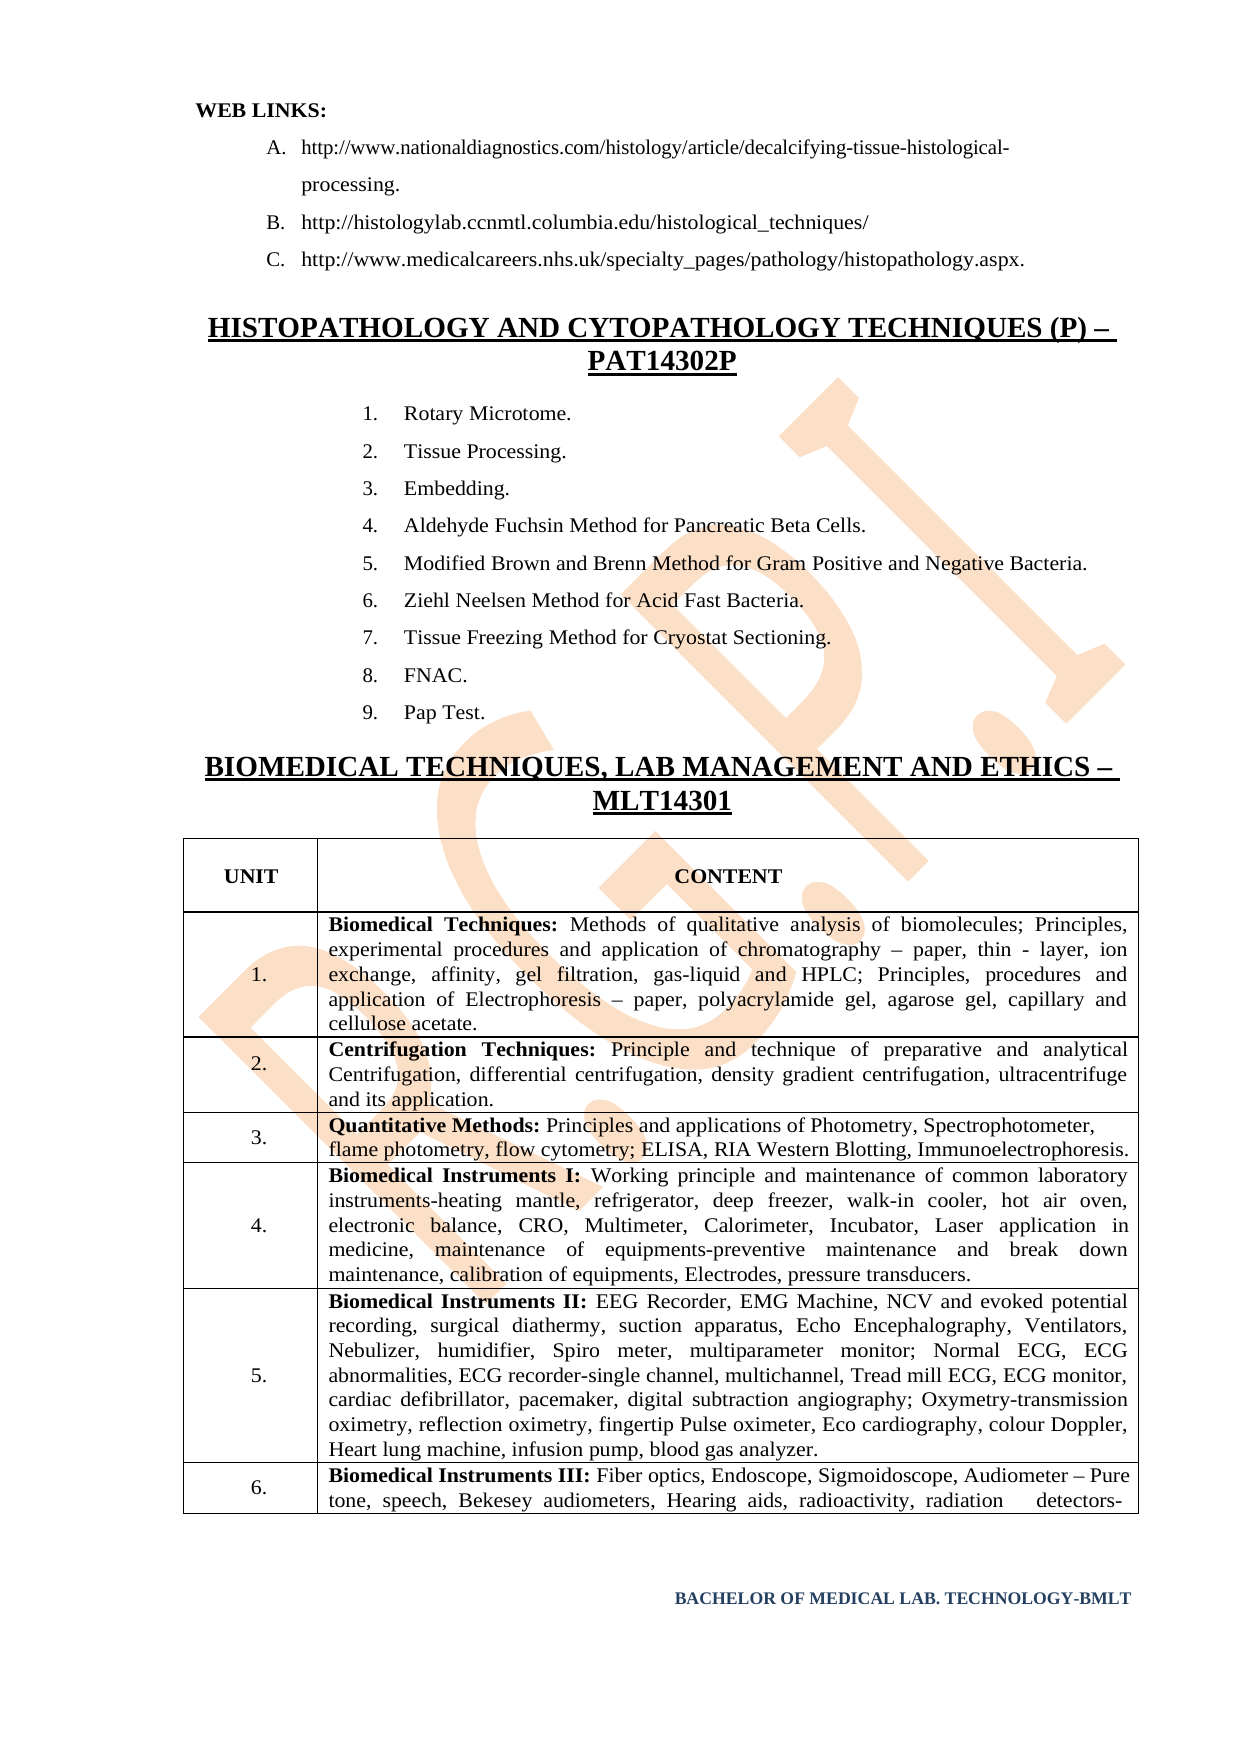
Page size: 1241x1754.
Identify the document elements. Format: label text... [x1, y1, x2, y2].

table_header UNIT [184, 839, 317, 911]
table_cell 1. [184, 913, 317, 1036]
subtitle WEB LINKS: [195, 98, 1153, 122]
table_header CONTENT [318, 839, 1138, 911]
table_cell Biomedical Instruments III: Fiber optics, Endoscope, Sigmoidoscope, Audiometer – Pure tone, speech, Bekesey audiometers, Hearing aids, radioactivity, radiation detectors- [318, 1463, 1138, 1513]
table_cell Centrifugation Techniques: Principle and technique of preparative and analytical Centrifugation, differential centrifugation, density gradient centrifugation, ultracentrifuge and its application. [318, 1038, 1138, 1112]
subtitle HISTOPATHOLOGY AND CYTOPATHOLOGY TECHNIQUES (P) – PAT14302P [208, 310, 1153, 377]
table_cell Biomedical Instruments II: EEG Recorder, EMG Machine, NCV and evoked potential recording, surgical diathermy, suction apparatus, Echo Encephalography, Ventilators, Nebulizer, humidifier, Spiro meter, multiparameter monitor; Normal ECG, ECG abnormalities, ECG recorder-single channel, multichannel, Tread mill ECG, ECG monitor, cardiac defibrillator, pacemaker, digital subtraction angiography; Oxymetry-transmission oximetry, reflection oximetry, fingertip Pulse oximeter, Eco cardiography, colour Doppler, Heart lung machine, infusion pump, blood gas analyzer. [318, 1289, 1138, 1462]
list http://histologylab.ccnmtl.columbia.edu/histological_techniques/ [266, 210, 1153, 234]
list FNAC. [362, 662, 1153, 687]
list Embedding. [362, 476, 1153, 500]
list Modified Brown and Brenn Method for Gram Positive and Negative Bacteria. [362, 551, 1153, 574]
list Tissue Freezing Method for Cryostat Sectioning. [362, 625, 1153, 649]
subtitle BIOMEDICAL TECHNIQUES, LAB MANAGEMENT AND ETHICS – MLT14301 [204, 749, 1153, 816]
table_cell Biomedical Instruments I: Working principle and maintenance of common laboratory instruments-heating mantle, refrigerator, deep freezer, walk-in cooler, hot air oven, electronic balance, CRO, Multimeter, Calorimeter, Incubator, Laser application in medicine, maintenance of equipments-preventive maintenance and break down maintenance, calibration of equipments, Electrodes, pressure transducers. [318, 1163, 1138, 1287]
list http://www.nationaldiagnostics.com/histology/article/decalcifying-tissue-histological- processing. [266, 135, 1045, 196]
table_cell 6. [184, 1463, 317, 1513]
table_cell Quantitative Methods: Principles and applications of Photometry, Spectrophotometer, flame photometry, flow cytometry; ELISA, RIA Western Blotting, Immunoelectrophoresis. [318, 1113, 1138, 1162]
list Ziehl Neelsen Method for Acid Fast Bacteria. [362, 588, 1153, 612]
list Tissue Processing. [362, 439, 1153, 463]
list Rotary Microtome. [362, 401, 1153, 425]
list Aldehyde Fuchsin Method for Pancreatic Beta Cells. [362, 513, 1153, 537]
table_cell 4. [184, 1163, 317, 1287]
table_cell 5. [184, 1289, 317, 1462]
table_cell 3. [184, 1113, 317, 1162]
table_cell Biomedical Techniques: Methods of qualitative analysis of biomolecules; Principles, experimental procedures and application of chromatography – paper, thin - layer, ion exchange, affinity, gel filtration, gas-liquid and HPLC; Principles, procedures and application of Electrophoresis – paper, polyacrylamide gel, agarose gel, capillary and cellulose acetate. [318, 913, 1138, 1036]
table_cell 2. [184, 1038, 317, 1112]
list Pap Test. [362, 700, 1153, 724]
list http://www.medicalcareers.nhs.uk/specialty_pages/pathology/histopathology.aspx. [266, 247, 1153, 271]
